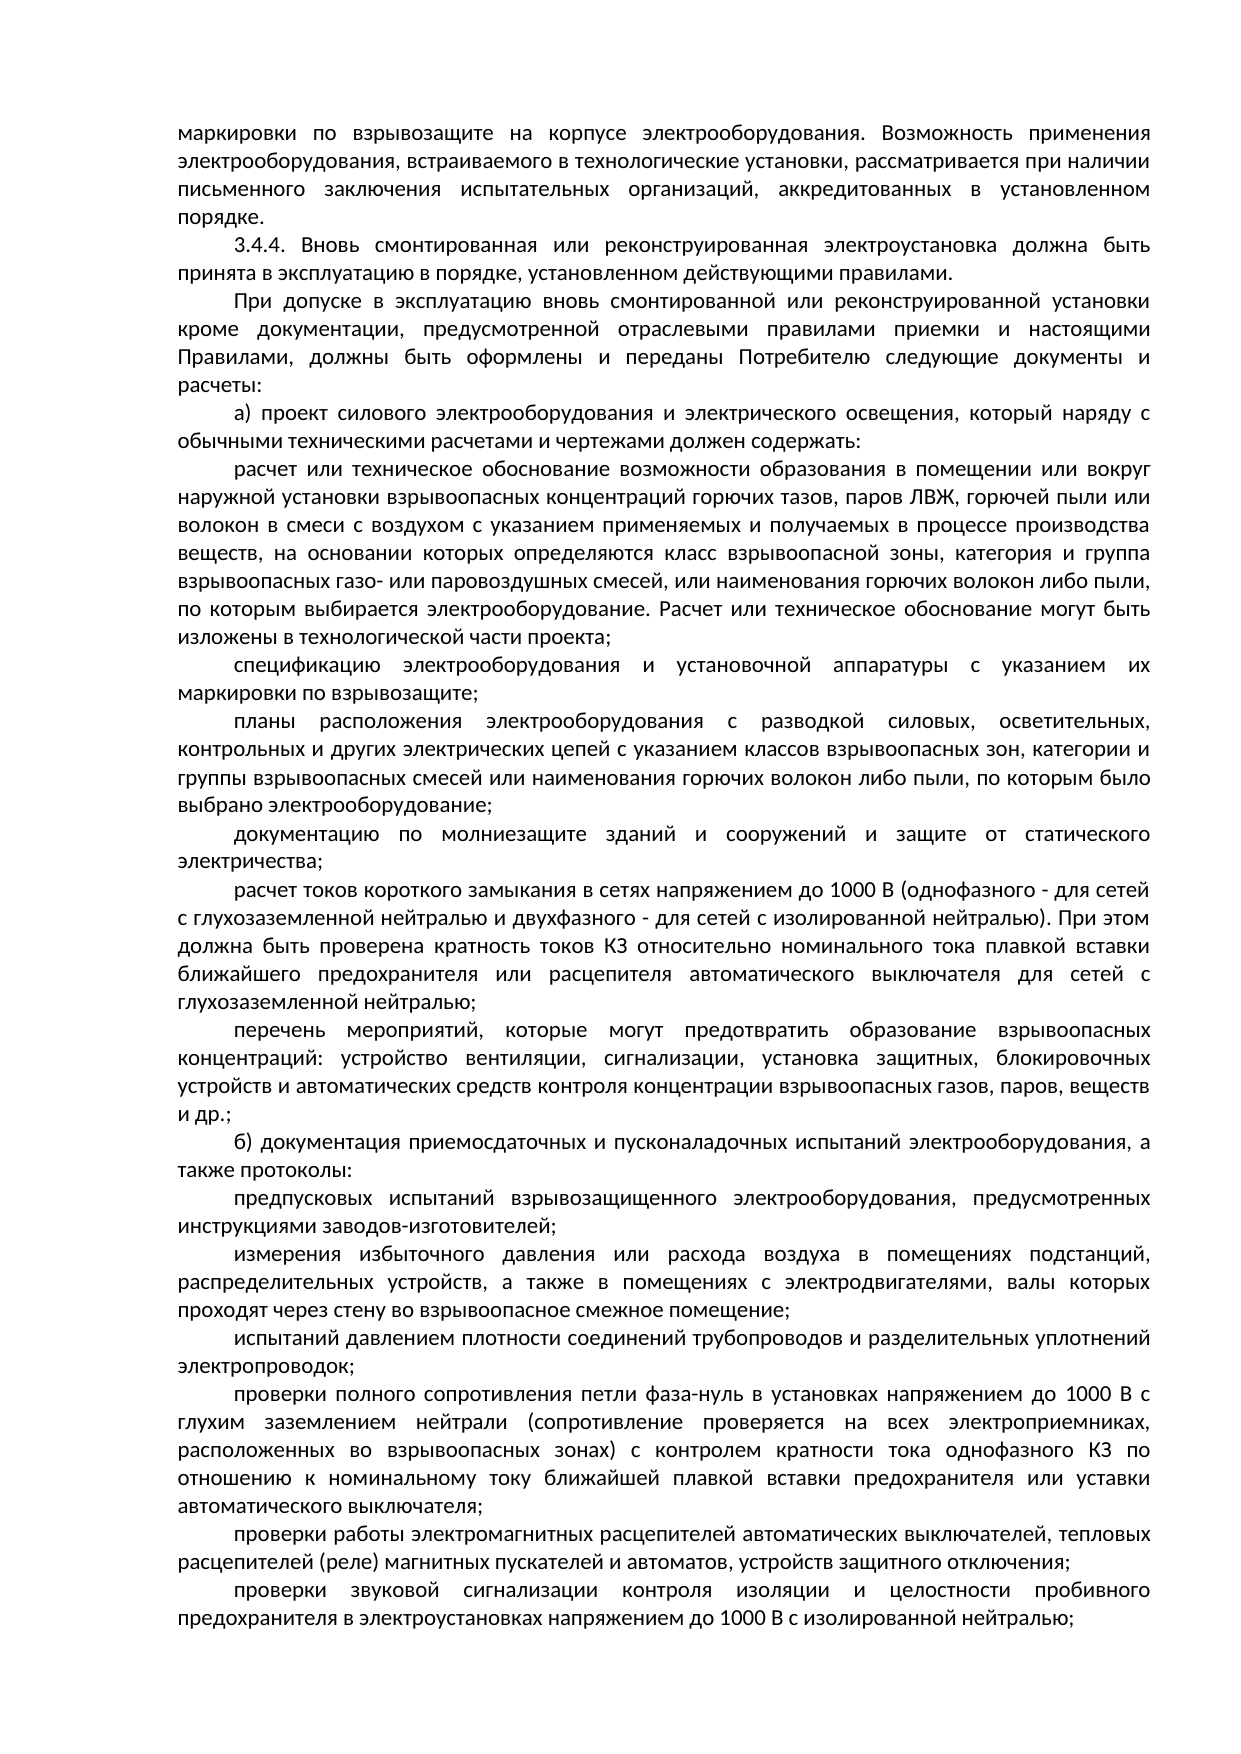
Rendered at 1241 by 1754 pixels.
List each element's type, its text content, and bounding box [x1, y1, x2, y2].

text проверки работы электромагнитных расцепителей автоматических выключателей, тепловых расцепителей (реле) магнитных пускателей и автоматов, устройств защитного отключения; [177, 1519, 1152, 1575]
text спецификацию электрооборудования и установочной аппаратуры с указанием их маркировки по взрывозащите; [177, 651, 1152, 707]
text расчет токов короткого замыкания в сетях напряжением до 1000 В (однофазного - для сетей с глухозаземленной нейтралью и двухфазного - для сетей с изолированной нейтралью). При этом должна быть проверена кратность токов КЗ относительно номинального тока плавкой вставки ближайшего предохранителя или расцепителя автоматического выключателя для сетей с глухозаземленной нейтралью; [177, 875, 1152, 1015]
text планы расположения электрооборудования с разводкой силовых, осветительных, контрольных и других электрических цепей с указанием классов взрывоопасных зон, категории и группы взрывоопасных смесей или наименования горючих волокон либо пыли, по которым было выбрано электрооборудование; [177, 707, 1152, 819]
text б) документация приемосдаточных и пусконаладочных испытаний электрооборудования, а также протоколы: [177, 1127, 1152, 1183]
text документацию по молниезащите зданий и сооружений и защите от статического электричества; [177, 819, 1152, 875]
text расчет или техническое обоснование возможности образования в помещении или вокруг наружной установки взрывоопасных концентраций горючих тазов, паров ЛВЖ, горючей пыли или волокон в смеси с воздухом с указанием применяемых и получаемых в процессе производства веществ, на основании которых определяются класс взрывоопасной зоны, категория и группа взрывоопасных газо- или паровоздушных смесей, или наименования горючих волокон либо пыли, по которым выбирается электрооборудование. Расчет или техническое обоснование могут быть изложены в технологической части проекта; [177, 454, 1152, 651]
text 3.4.4. Вновь смонтированная или реконструированная электроустановка должна быть принята в эксплуатацию в порядке, установленном действующими правилами. [177, 230, 1152, 286]
text измерения избыточного давления или расхода воздуха в помещениях подстанций, распределительных устройств, а также в помещениях с электродвигателями, валы которых проходят через стену во взрывоопасное смежное помещение; [177, 1239, 1152, 1323]
text При допуске в эксплуатацию вновь смонтированной или реконструированной установки кроме документации, предусмотренной отраслевыми правилами приемки и настоящими Правилами, должны быть оформлены и переданы Потребителю следующие документы и расчеты: [177, 286, 1152, 398]
text испытаний давлением плотности соединений трубопроводов и разделительных уплотнений электропроводок; [177, 1323, 1152, 1379]
text проверки полного сопротивления петли фаза-нуль в установках напряжением до 1000 В с глухим заземлением нейтрали (сопротивление проверяется на всех электроприемниках, расположенных во взрывоопасных зонах) с контролем кратности тока однофазного КЗ по отношению к номинальному току ближайшей плавкой вставки предохранителя или уставки автоматического выключателя; [177, 1379, 1152, 1519]
text проверки звуковой сигнализации контроля изоляции и целостности пробивного предохранителя в электроустановках напряжением до 1000 В с изолированной нейтралью; [177, 1575, 1152, 1631]
text предпусковых испытаний взрывозащищенного электрооборудования, предусмотренных инструкциями заводов-изготовителей; [177, 1183, 1152, 1239]
text а) проект силового электрооборудования и электрического освещения, который наряду с обычными техническими расчетами и чертежами должен содержать: [177, 398, 1152, 454]
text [177, 118, 1152, 230]
text перечень мероприятий, которые могут предотвратить образование взрывоопасных концентраций: устройство вентиляции, сигнализации, установка защитных, блокировочных устройств и автоматических средств контроля концентрации взрывоопасных газов, паров, веществ и др.; [177, 1015, 1152, 1127]
